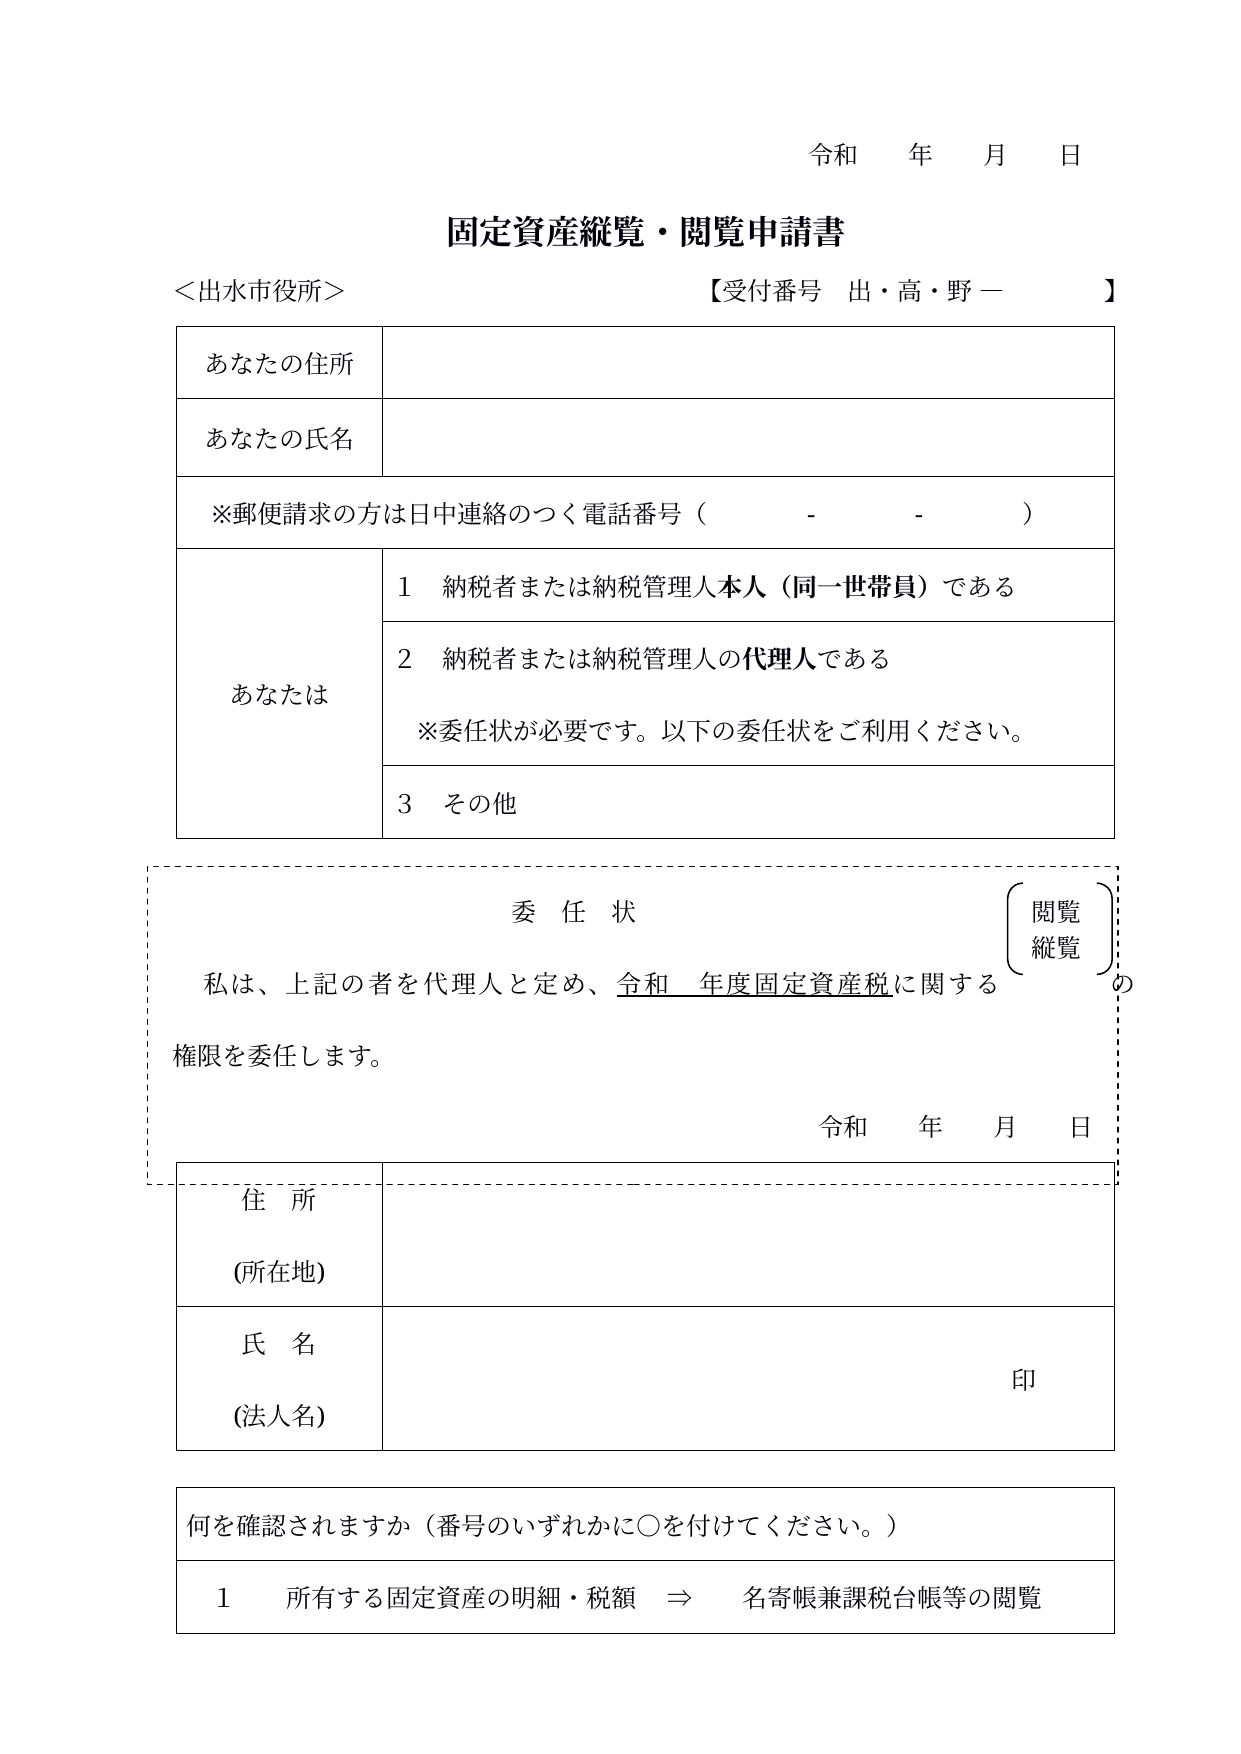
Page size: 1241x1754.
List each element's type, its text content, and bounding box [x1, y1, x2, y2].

text 令和 年 月 日 [173, 1090, 1093, 1162]
text ＜出水市役所＞ 【受付番号 出・高・野 ― 】 [148, 254, 1144, 326]
text 固定資産縦覧・閲覧申請書 [148, 206, 1144, 254]
text 私は、上記の者を代理人と定め、令和 年度固定資産税に関する の権限を委任します。 [148, 947, 1144, 1090]
table_cell １ 所有する固定資産の明細・税額 ⇒ 名寄帳兼課税台帳等の閲覧 [177, 1561, 1114, 1633]
table_cell ２ 納税者または納税管理人の代理人である ※委任状が必要です。以下の委任状をご利用ください。 [383, 622, 1114, 765]
table_cell 氏 名 (法人名) [177, 1307, 382, 1450]
table_header 住 所 (所在地) [177, 1163, 382, 1306]
table_cell [383, 399, 1114, 476]
table_header 何を確認されますか（番号のいずれかに○を付けてください。） [177, 1488, 1114, 1560]
table_header [383, 1163, 1114, 1306]
table_header あなたの住所 [177, 327, 382, 398]
table_cell あなたの氏名 [177, 399, 382, 476]
table_cell ３ その他 [383, 766, 1114, 838]
text 委 任 状 [148, 875, 1144, 947]
table_cell １ 納税者または納税管理人本人（同一世帯員）である [383, 549, 1114, 621]
table_cell 印 [383, 1307, 1114, 1450]
table_cell あなたは [177, 549, 382, 838]
text 令和 年 月 日 [148, 136, 1144, 172]
table_header [383, 327, 1114, 398]
table_cell ※郵便請求の方は日中連絡のつく電話番号（ - - ） [177, 477, 1114, 548]
